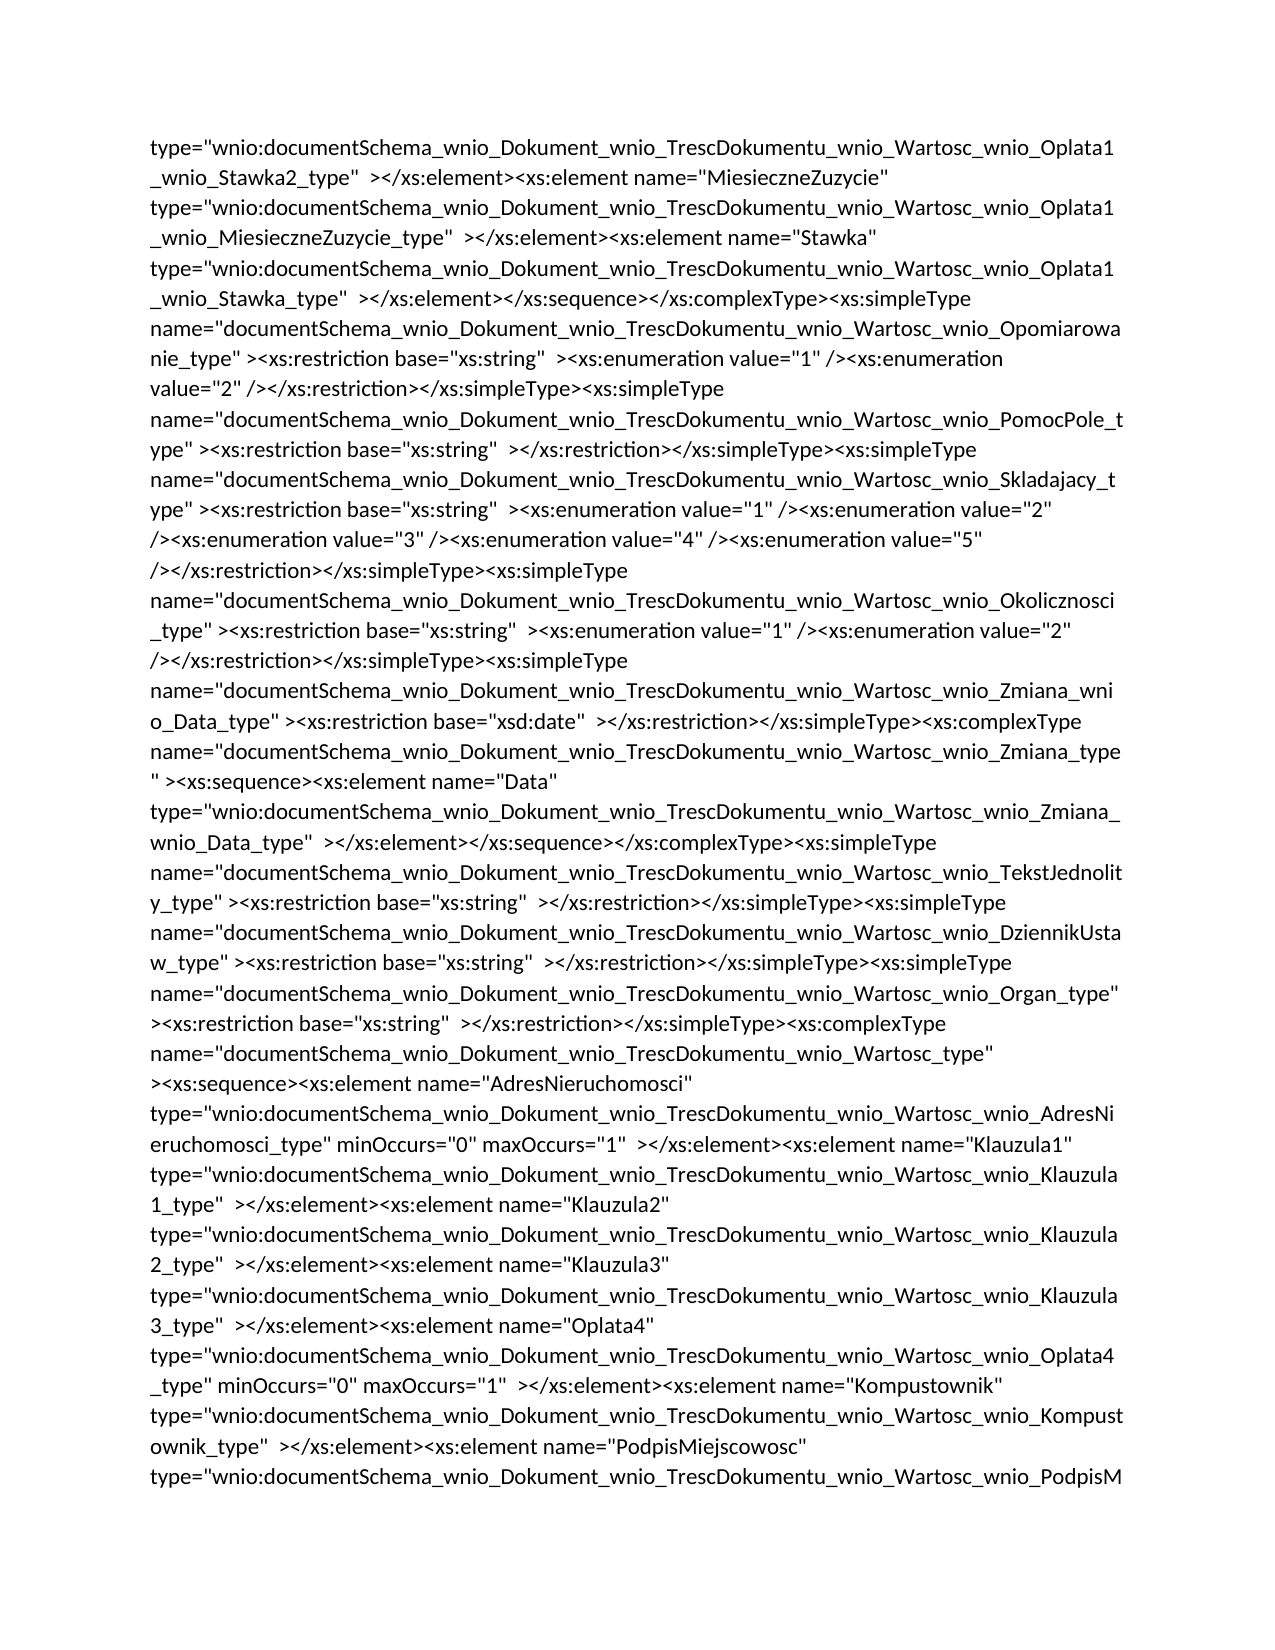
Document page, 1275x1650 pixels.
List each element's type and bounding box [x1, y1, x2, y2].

text [150, 133, 1125, 1490]
